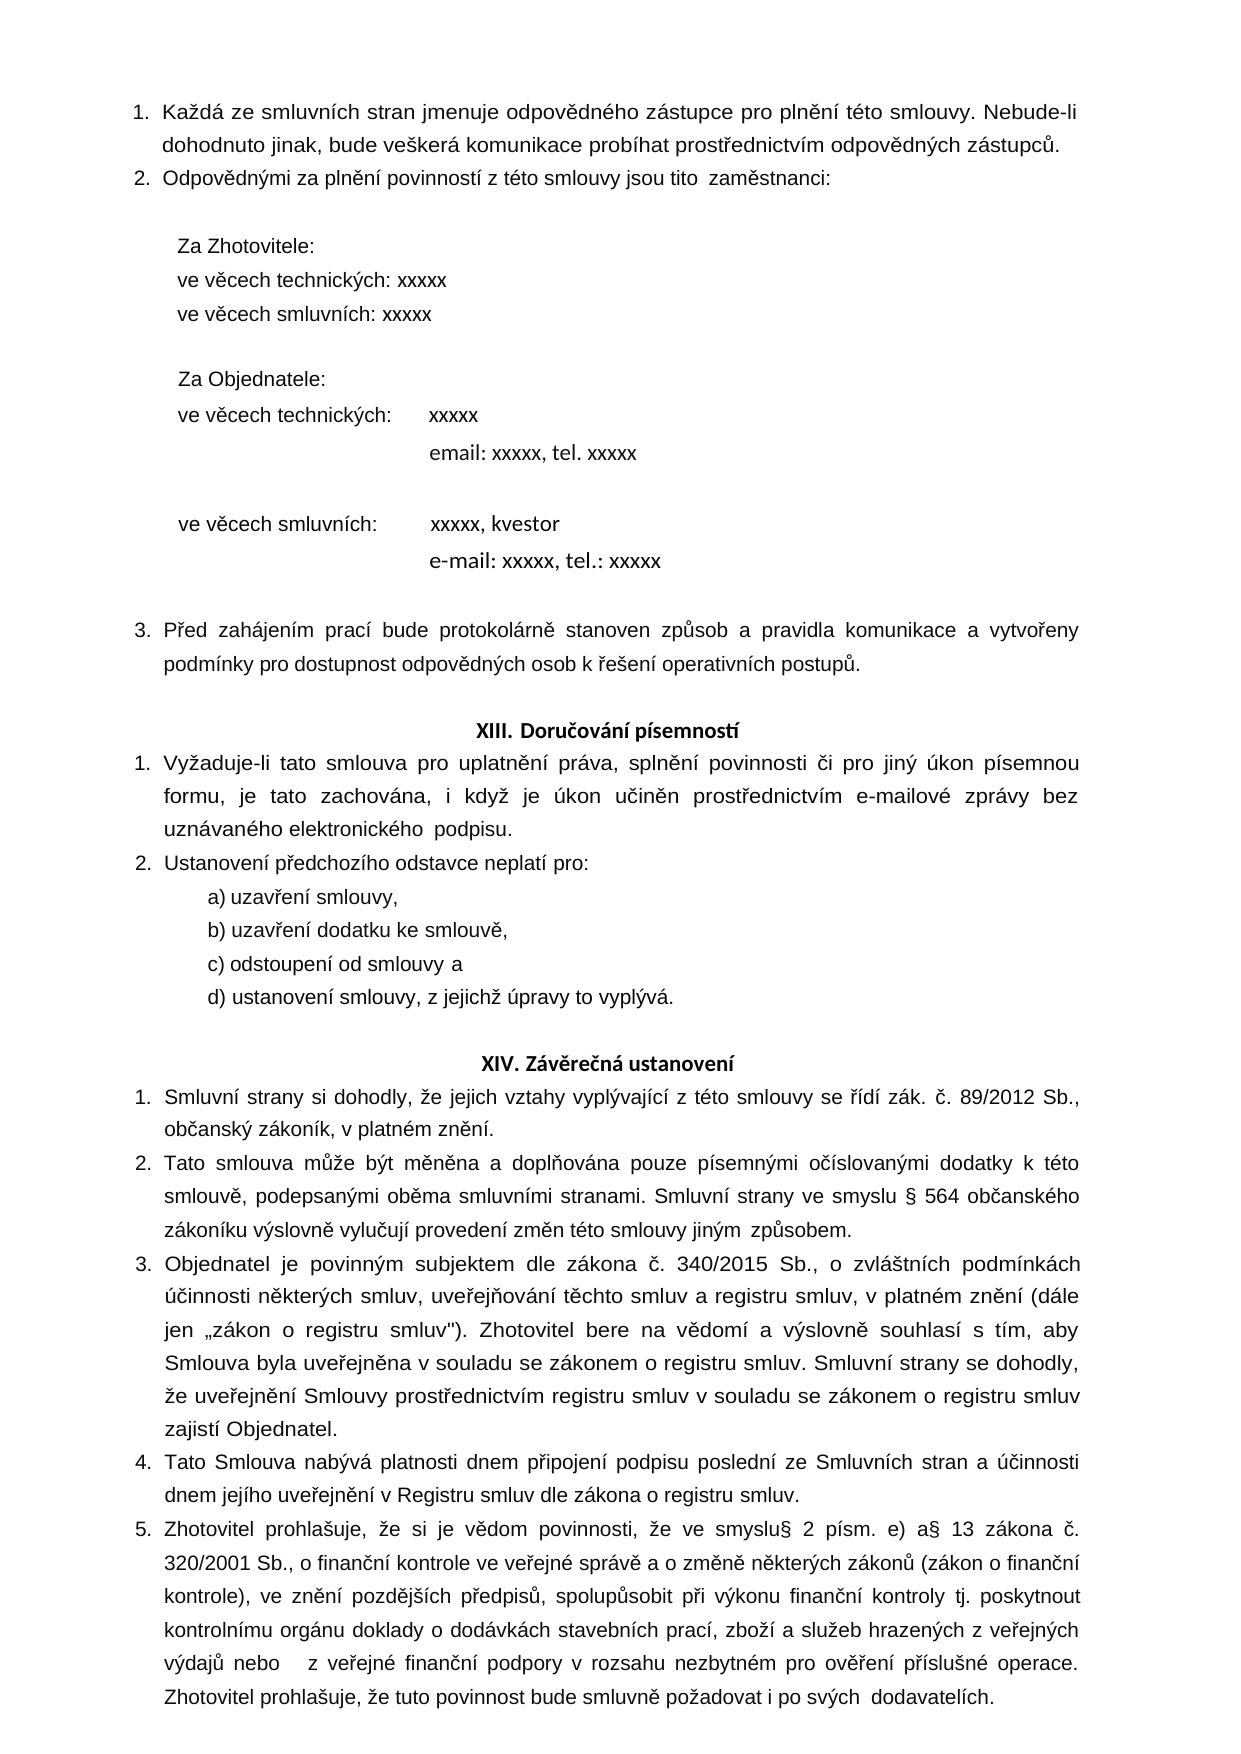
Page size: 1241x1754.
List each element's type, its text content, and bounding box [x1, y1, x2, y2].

list Objednatel je povinným subjektem dle zákona č. 340/2015 Sb., o zvláštních podmínkách účinnosti některých smluv, uveřejňování těchto smluv a registru smluv, v platném znění (dále jen „zákon o registru smluv"). Zhotovitel bere na vědomí a výslovně souhlasí s tím, aby Smlouva byla uveřejněna v souladu se zákonem o registru smluv. Smluvní strany se dohodly, že uveřejnění Smlouvy prostřednictvím registru smluv v souladu se zákonem o registru smluv zajistí Objednatel. [135, 1251, 1081, 1440]
text email: xxxxx, tel. xxxxx [429, 438, 1092, 466]
text ve věcech technických: xxxxx [177, 265, 1092, 293]
list uzavření dodatku ke smlouvě, [207, 918, 1092, 942]
subtitle Závěrečná ustanovení [481, 1049, 1092, 1077]
list Každá ze smluvních stran jmenuje odpovědného zástupce pro plnění této smlouvy. Nebude-li dohodnuto jinak, bude veškerá komunikace probíhat prostřednictvím odpovědných zástupců. [132, 100, 1079, 156]
text e-mail: xxxxx, tel.: xxxxx [429, 546, 1092, 574]
text ve věcech smluvních: xxxxx, kvestor [178, 509, 1092, 537]
list odstoupení od smlouvy a [207, 952, 1092, 976]
subtitle Doručování písemností [476, 716, 1092, 744]
text ve věcech technických: xxxxx [178, 401, 1092, 429]
list uzavření smlouvy, [207, 884, 1092, 908]
list Odpovědnými za plnění povinností z této smlouvy jsou tito zaměstnanci: [133, 166, 1092, 190]
text ve věcech smluvních: xxxxx [177, 299, 1092, 327]
list Smluvní strany si dohodly, že jejich vztahy vyplývající z této smlouvy se řídí zák. č. 89/2012 Sb., občanský zákoník, v platném znění. [134, 1085, 1080, 1141]
text Za Zhotovitele: [177, 234, 1092, 258]
list Zhotovitel prohlašuje, že si je vědom povinnosti, že ve smyslu§ 2 písm. e) a§ 13 zákona č. 320/2001 Sb., o finanční kontrole ve veřejné správě a o změně některých zákonů (zákon o finanční kontrole), ve znění pozdějších předpisů, spolupůsobit při výkonu finanční kontroly tj. poskytnout kontrolnímu orgánu doklady o dodávkách stavebních prací, zboží a služeb hrazených z veřejných výdajů nebo z veřejné finanční podpory v rozsahu nezbytném pro ověření příslušné operace. Zhotovitel prohlašuje, že tuto povinnost bude smluvně požadovat i po svých dodavatelích. [135, 1517, 1081, 1708]
list Vyžaduje-li tato smlouva pro uplatnění práva, splnění povinnosti či pro jiný úkon písemnou formu, je tato zachována, i když je úkon učiněn prostřednictvím e-mailové zprávy bez uznávaného elektronického podpisu. [134, 751, 1080, 841]
list Ustanovení předchozího odstavce neplatí pro: [135, 851, 1092, 875]
list Před zahájením prací bude protokolárně stanoven způsob a pravidla komunikace a vytvořeny podmínky pro dostupnost odpovědných osob k řešení operativních postupů. [134, 618, 1080, 675]
list Tato Smlouva nabývá platnosti dnem připojení podpisu poslední ze Smluvních stran a účinnosti dnem jejího uveřejnění v Registru smluv dle zákona o registru smluv. [135, 1450, 1081, 1507]
list ustanovení smlouvy, z jejichž úpravy to vyplývá. [207, 985, 1092, 1009]
text Za Objednatele: [178, 367, 1092, 391]
list Tato smlouva může být měněna a doplňována pouze písemnými očíslovanými dodatky k této smlouvě, podepsanými oběma smluvními stranami. Smluvní strany ve smyslu § 564 občanského zákoníku výslovně vylučují provedení změn této smlouvy jiným způsobem. [135, 1151, 1081, 1242]
